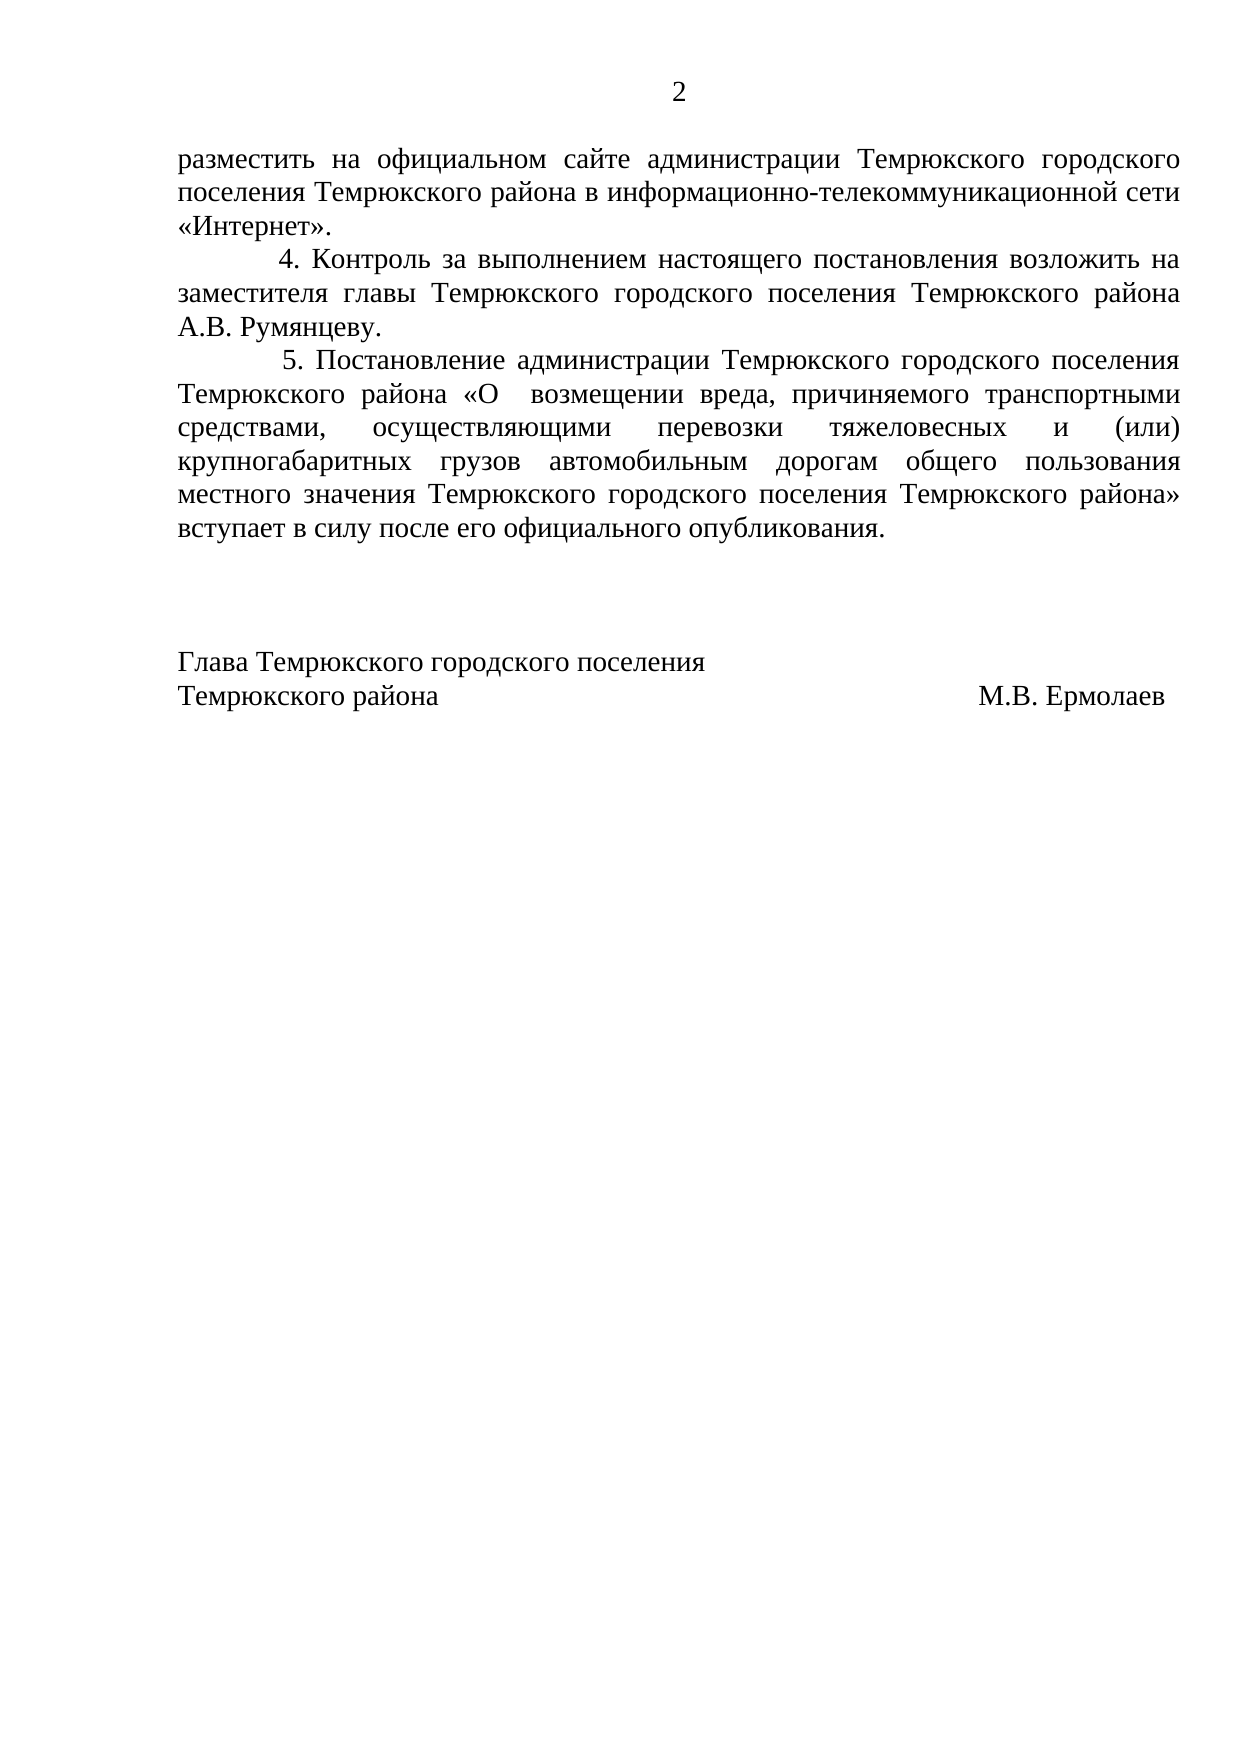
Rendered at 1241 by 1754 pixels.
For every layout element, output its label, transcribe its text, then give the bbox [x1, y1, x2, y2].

text Глава Темрюкского городского поселения [177, 644, 1181, 678]
text 5. Постановление администрации Темрюкского городского поселения Темрюкского района «О возмещении вреда, причиняемого транспортными средствами, осуществляющими перевозки тяжеловесных и (или) крупногабаритных грузов автомобильным дорогам общего пользования местного значения Темрюкского городского поселения Темрюкского района» вступает в силу после его официального опубликования. [177, 342, 1181, 543]
text 4. Контроль за выполнением настоящего постановления возложить на заместителя главы Темрюкского городского поселения Темрюкского района А.В. Румянцеву. [177, 242, 1181, 342]
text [177, 141, 1181, 242]
text Темрюкского района М.В. Ермолаев [177, 678, 1181, 711]
